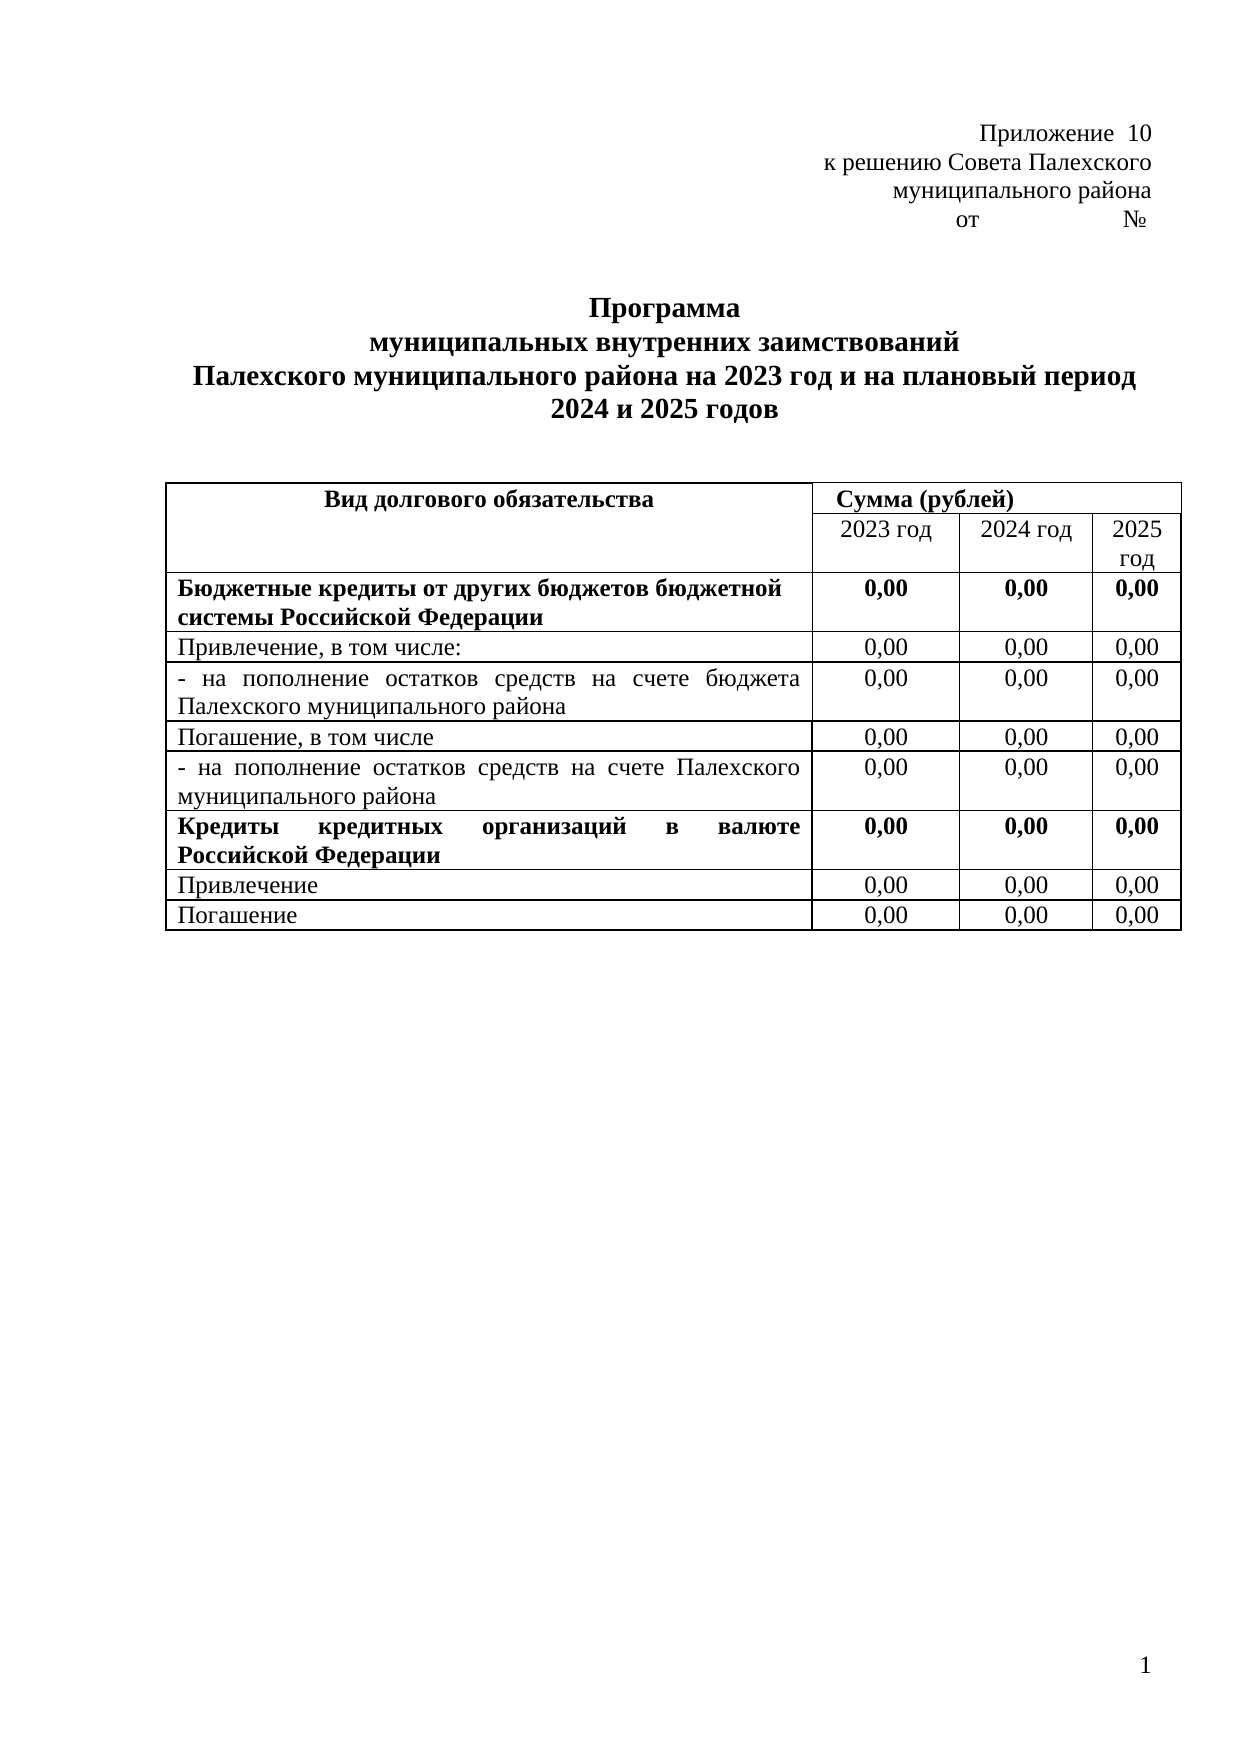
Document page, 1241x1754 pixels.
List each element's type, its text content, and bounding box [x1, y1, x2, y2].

table_cell Привлечение [167, 870, 811, 899]
table_cell Привлечение, в том числе: [167, 632, 812, 661]
table_cell Кредиты кредитных организаций в валюте Российской Федерации [167, 811, 811, 868]
table_cell 0,00 [960, 811, 1092, 868]
table_cell 0,00 [1093, 722, 1180, 750]
table_header Сумма (рублей) [813, 483, 1181, 513]
table_cell 0,00 [1093, 573, 1180, 631]
table_cell 0,00 [1093, 663, 1180, 720]
table_cell 0,00 [813, 752, 959, 809]
table_cell 0,00 [1093, 870, 1180, 899]
table_cell 2025 год [1093, 514, 1180, 572]
table_cell 0,00 [960, 632, 1092, 661]
text Программа [177, 291, 1152, 324]
table_cell 0,00 [960, 901, 1092, 929]
table_cell 0,00 [1093, 811, 1180, 868]
table_cell - на пополнение остатков средств на счете Палехского муниципального района [167, 752, 811, 809]
table_cell 0,00 [960, 573, 1092, 631]
table_cell Бюджетные кредиты от других бюджетов бюджетной системы Российской Федерации [167, 573, 812, 631]
table_cell 0,00 [813, 901, 959, 929]
table_cell 0,00 [1093, 632, 1180, 661]
table_cell Погашение, в том числе [167, 722, 811, 750]
text муниципального района [177, 176, 1152, 204]
text Приложение 10 [177, 118, 1152, 147]
table_header Вид долгового обязательства [167, 484, 812, 572]
table_cell 0,00 [813, 811, 959, 868]
table_cell 0,00 [813, 663, 959, 720]
table_cell 0,00 [813, 722, 959, 750]
table_cell 0,00 [960, 663, 1092, 720]
text к решению Совета Палехского [177, 147, 1152, 176]
text Палехского муниципального района на 2023 год и на плановый период 2024 и 2025 годов [177, 358, 1152, 425]
table_cell 0,00 [813, 870, 959, 899]
text муниципальных внутренних заимствований [177, 324, 1152, 358]
table_cell 0,00 [960, 752, 1092, 809]
table_cell Погашение [167, 901, 811, 929]
table_cell 0,00 [813, 632, 959, 661]
table_cell 0,00 [960, 870, 1092, 899]
table_cell 0,00 [1093, 752, 1180, 809]
table_cell 2023 год [813, 514, 959, 572]
title от № [177, 204, 1147, 233]
table_cell 0,00 [960, 722, 1092, 750]
table_cell - на пополнение остатков средств на счете бюджета Палехского муниципального района [167, 663, 812, 720]
table_cell 2024 год [960, 514, 1092, 572]
table_cell 0,00 [813, 573, 959, 631]
table_cell 0,00 [1093, 901, 1180, 929]
